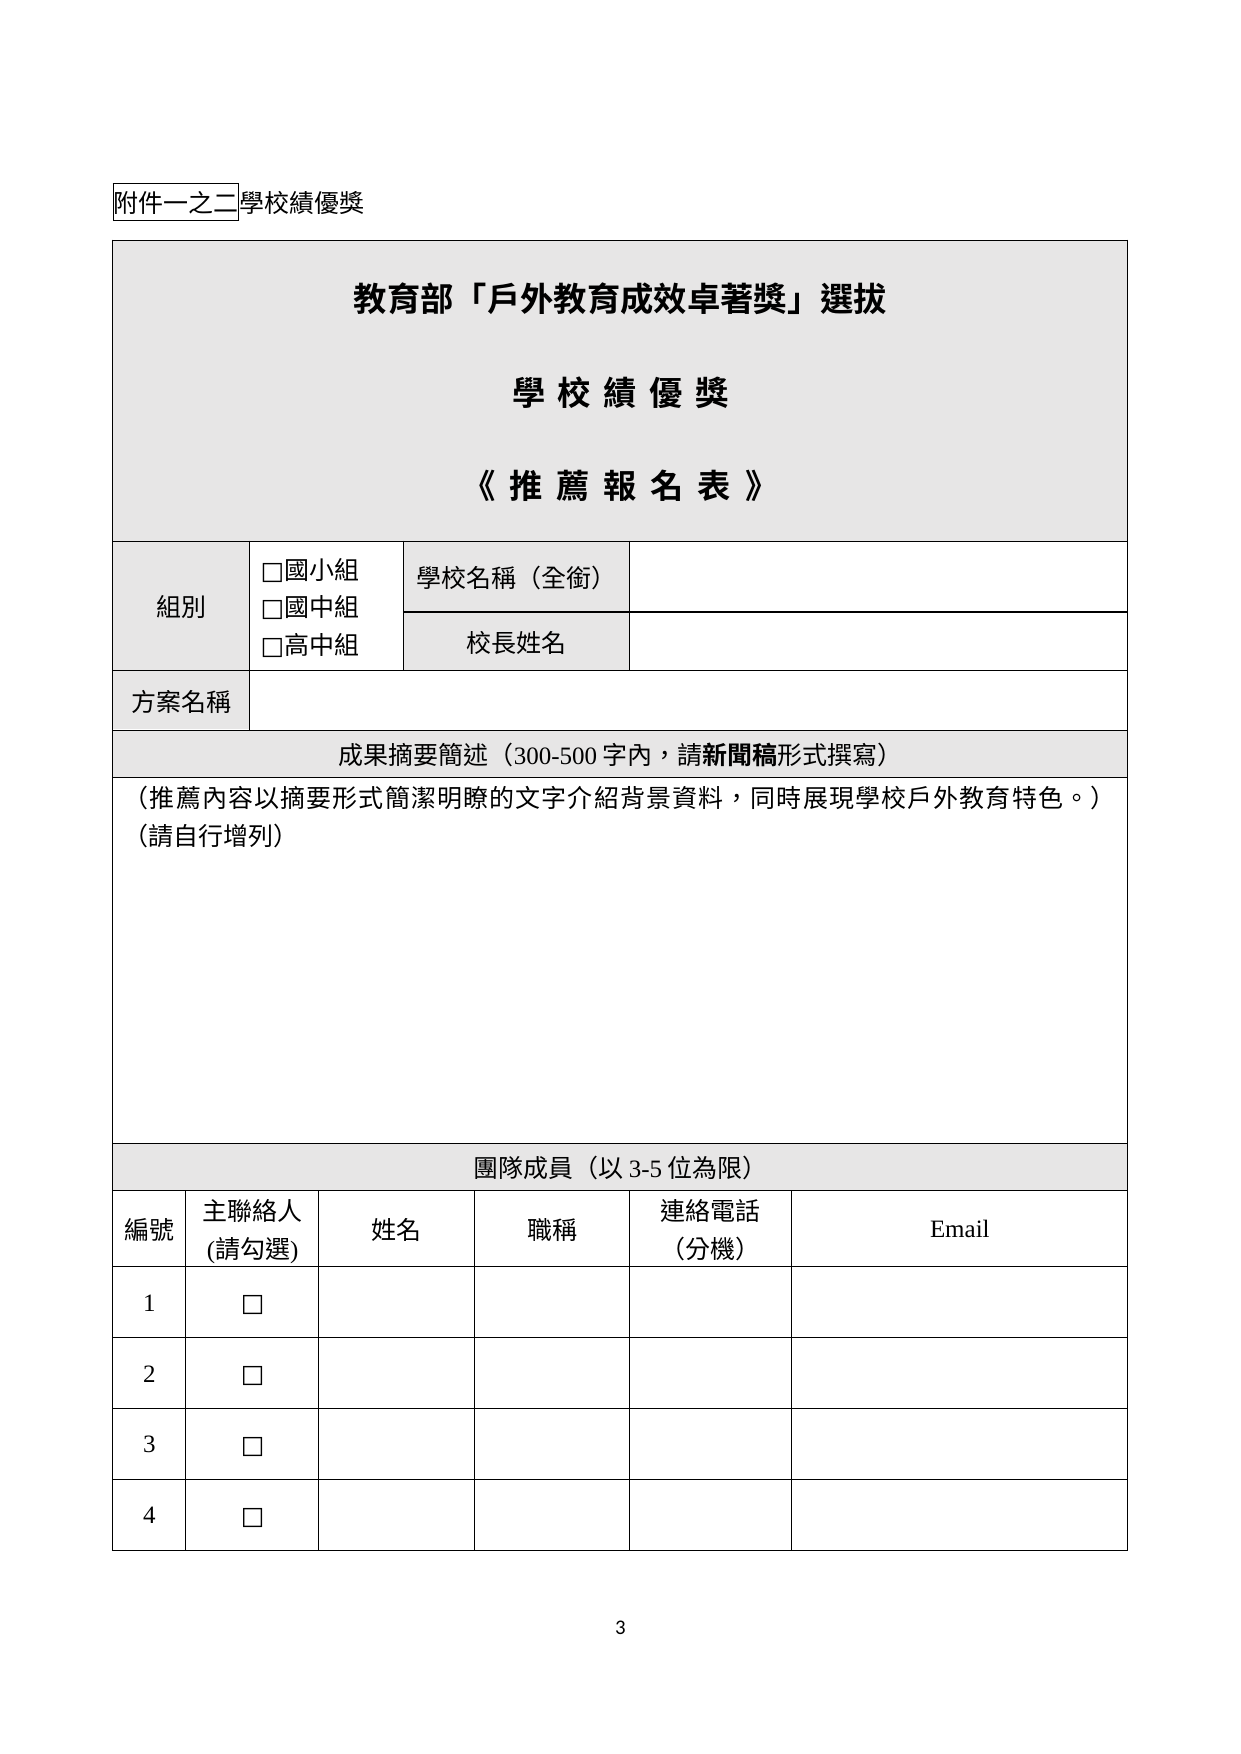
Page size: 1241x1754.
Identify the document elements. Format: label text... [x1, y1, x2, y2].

table_cell 2 [113, 1338, 185, 1408]
table_cell 團隊成員（以3-5位為限） [113, 1144, 1127, 1190]
table_cell [475, 1409, 629, 1479]
table_cell 連絡電話 （分機） [630, 1191, 791, 1266]
table_cell 姓名 [319, 1191, 474, 1266]
table_cell 主聯絡人 (請勾選) [186, 1191, 318, 1266]
table_cell 校長姓名 [404, 613, 629, 670]
table_cell □國小組 □國中組 □高中組 [250, 542, 403, 670]
table_cell [630, 542, 1127, 611]
table_cell 編號 [113, 1191, 185, 1266]
table_cell [319, 1338, 474, 1408]
table_cell [475, 1338, 629, 1408]
table_cell [630, 1267, 791, 1337]
table_cell □ [186, 1409, 318, 1479]
table_cell 方案名稱 [113, 671, 249, 729]
table_cell 職稱 [475, 1191, 629, 1266]
table_cell [630, 1480, 791, 1549]
table_cell 成果摘要簡述（300-500字內，請新聞稿形式撰寫） [113, 731, 1127, 777]
table_cell □ [186, 1480, 318, 1549]
table_cell [630, 1409, 791, 1479]
table_cell [319, 1267, 474, 1337]
table_cell [630, 613, 1127, 670]
table_cell □ [186, 1267, 318, 1337]
table_cell （推薦內容以摘要形式簡潔明瞭的文字介紹背景資料，同時展現學校戶外教育特色。）（請自行增列） [113, 778, 1127, 1143]
table_cell [475, 1480, 629, 1549]
table_cell 組別 [113, 542, 249, 670]
table_cell 3 [113, 1409, 185, 1479]
table_cell [319, 1409, 474, 1479]
table_cell [319, 1480, 474, 1549]
table_cell 4 [113, 1480, 185, 1549]
table_cell [792, 1338, 1127, 1408]
table_header 教育部「戶外教育成效卓著獎」選拔 學校績優獎 《推薦報名表》 [113, 241, 1127, 541]
table_cell [630, 1338, 791, 1408]
table_cell [250, 671, 1127, 729]
table_cell □ [186, 1338, 318, 1408]
table_cell [792, 1480, 1127, 1549]
table_cell Email [792, 1191, 1127, 1266]
table_cell 學校名稱（全銜） [404, 542, 629, 611]
table_cell [792, 1267, 1127, 1337]
table_cell [792, 1409, 1127, 1479]
table_cell 1 [113, 1267, 185, 1337]
table_cell [475, 1267, 629, 1337]
text 附件一之二學校績優獎 [112, 164, 1128, 239]
